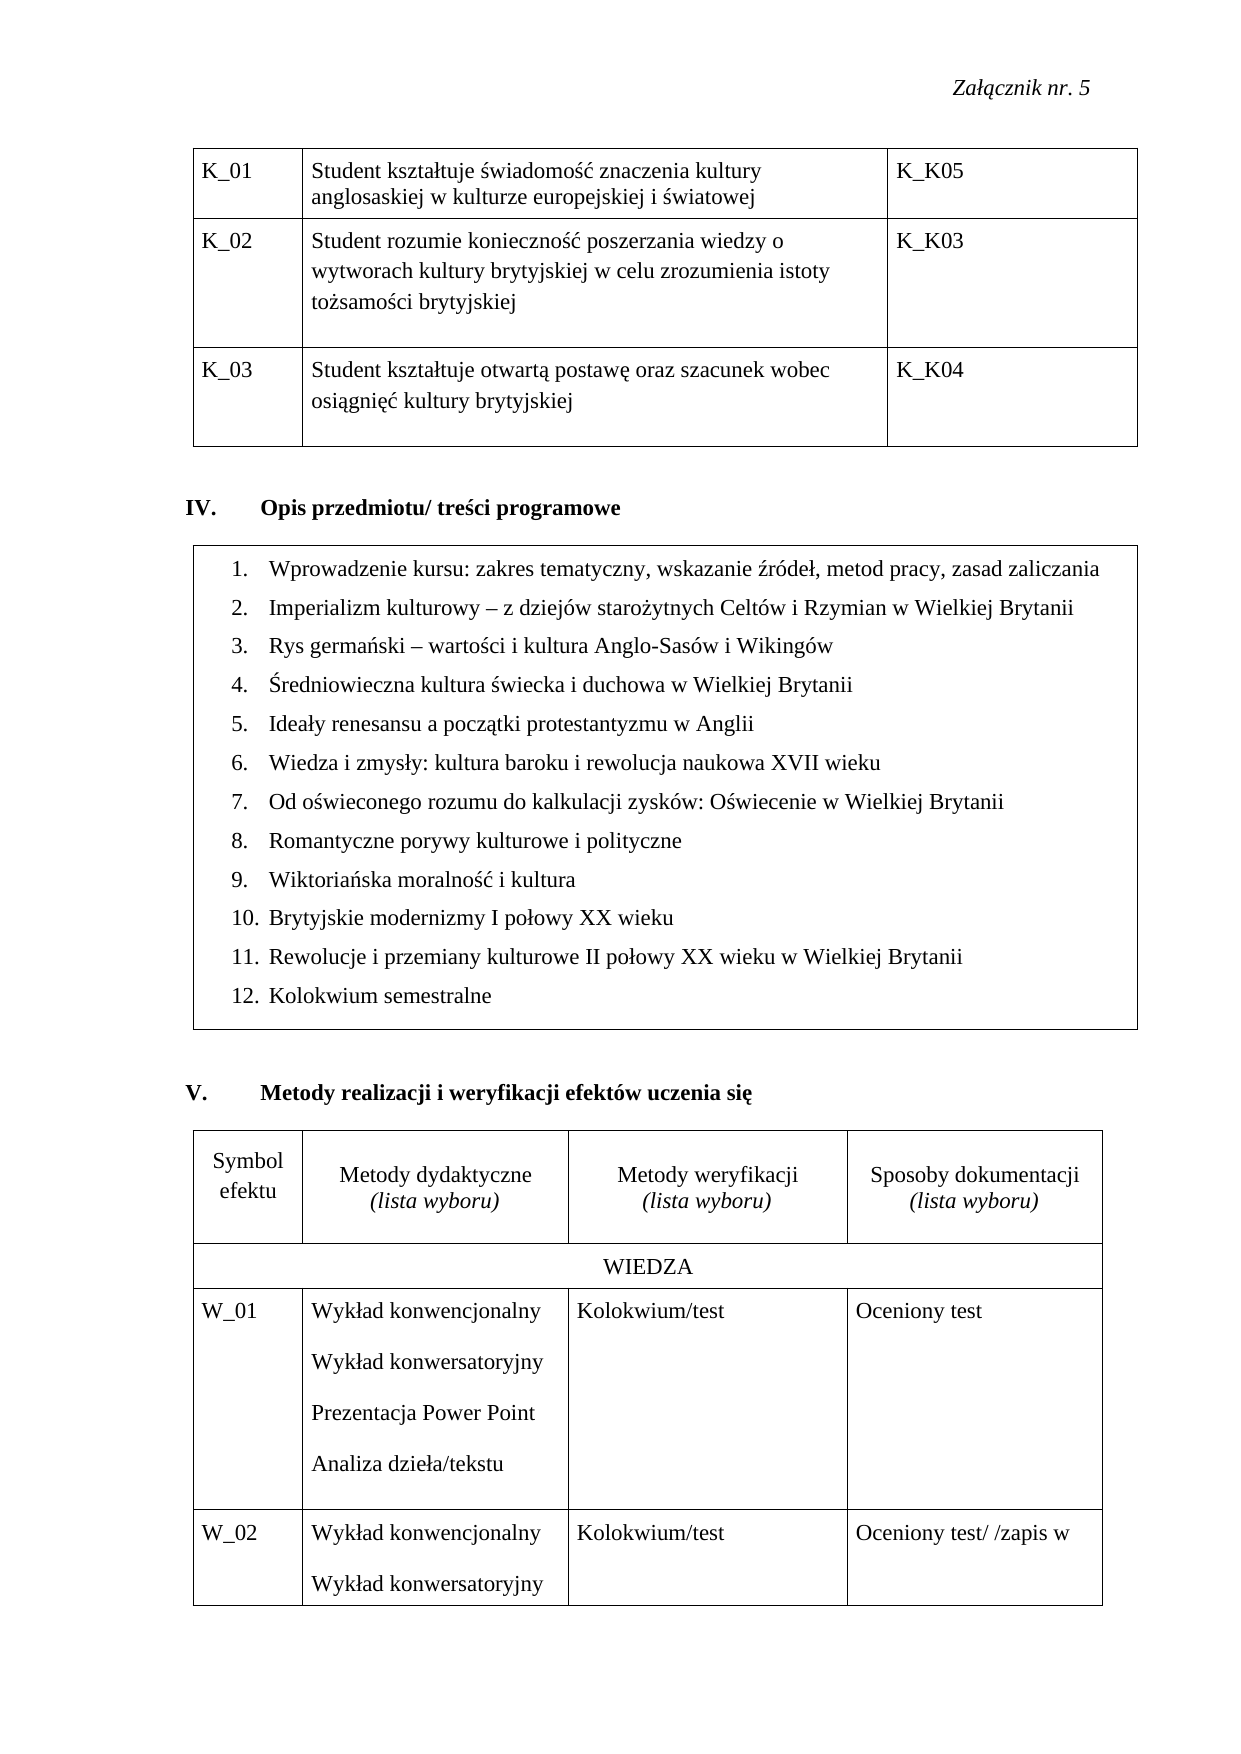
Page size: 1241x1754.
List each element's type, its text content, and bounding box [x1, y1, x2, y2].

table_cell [848, 1510, 1102, 1605]
list Metody realizacji i weryfikacji efektów uczenia się [185, 1079, 1093, 1106]
table_cell Oceniony test [848, 1289, 1102, 1509]
table_cell W_02 [194, 1510, 302, 1605]
table_cell WIEDZA [194, 1244, 1102, 1287]
table_cell W_01 [194, 1289, 302, 1509]
table_header Symbol efektu [194, 1131, 302, 1243]
table_cell Student rozumie konieczność poszerzania wiedzy o wytworach kultury brytyjskiej w celu zrozumienia istoty tożsamości brytyjskiej [303, 219, 887, 347]
table_header Metody weryfikacji (lista wyboru) [569, 1131, 847, 1243]
table_cell Kolokwium/test [569, 1510, 847, 1605]
table_header Metody dydaktyczne (lista wyboru) [303, 1131, 568, 1243]
list Opis przedmiotu/ treści programowe [185, 494, 1093, 521]
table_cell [303, 1289, 568, 1509]
table_cell Student kształtuje świadomość znaczenia kultury anglosaskiej w kulturze europejskiej i światowej [303, 149, 887, 218]
table_cell K_K03 [888, 219, 1137, 347]
table_header Wprowadzenie kursu: zakres tematyczny, wskazanie źródeł, metod pracy, zasad zaliczania Imperializm kulturowy – z dziejów starożytnych Celtów i Rzymian w Wielkiej Brytanii Rys germański – wartości i kultura Anglo-Sasów i Wikingów Średniowieczna kultura świecka i duchowa w Wielkiej Brytanii Ideały renesansu a początki protestantyzmu w Anglii Wiedza i zmysły: kultura baroku i rewolucja naukowa XVII wieku Od oświeconego rozumu do kalkulacji zysków: Oświecenie w Wielkiej Brytanii Romantyczne porywy kulturowe i polityczne Wiktoriańska moralność i kultura Brytyjskie modernizmy I połowy XX wieku Rewolucje i przemiany kulturowe II połowy XX wieku w Wielkiej Brytanii Kolokwium semestralne [194, 546, 1137, 1029]
table_cell K_K05 [888, 149, 1137, 218]
table_cell K_K04 [888, 348, 1137, 446]
table_header Sposoby dokumentacji (lista wyboru) [848, 1131, 1102, 1243]
table_cell Kolokwium/test [569, 1289, 847, 1509]
table_cell K_01 [194, 149, 302, 218]
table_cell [303, 1510, 568, 1605]
table_cell K_02 [194, 219, 302, 347]
table_cell K_03 [194, 348, 302, 446]
table_cell Student kształtuje otwartą postawę oraz szacunek wobec osiągnięć kultury brytyjskiej [303, 348, 887, 446]
